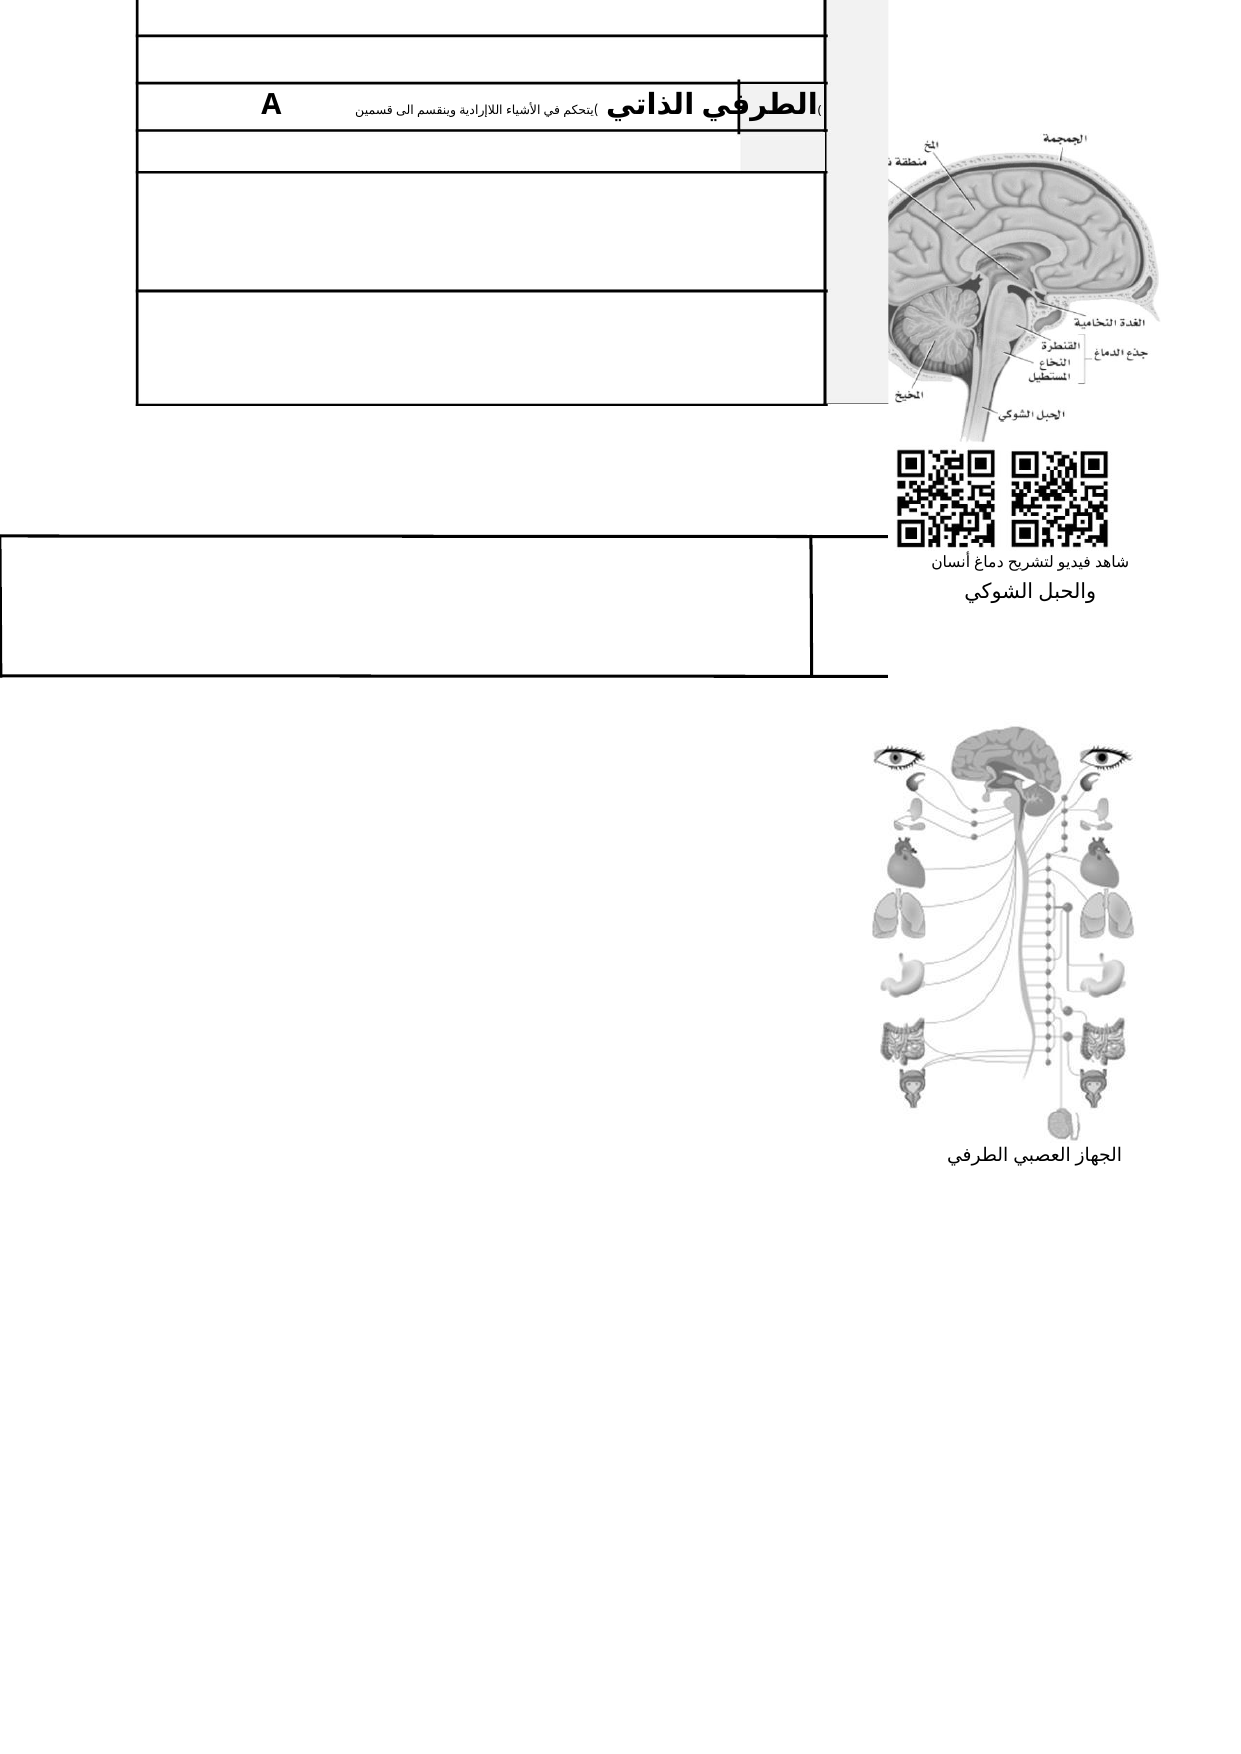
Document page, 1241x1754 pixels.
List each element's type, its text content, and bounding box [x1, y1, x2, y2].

list الطرفي الذاتي )يتحكم في الأشياء اللاإرادية وينقسم الى قسمين( [151, 83, 821, 126]
text والحبل الشوكي [905, 580, 1155, 607]
picture [135, 0, 1161, 554]
picture [864, 719, 1138, 1143]
text الجهاز العصبي الطرفي [878, 1144, 1121, 1169]
text شاهد فيديو لتشريح دماغ أنسان [905, 554, 1155, 574]
